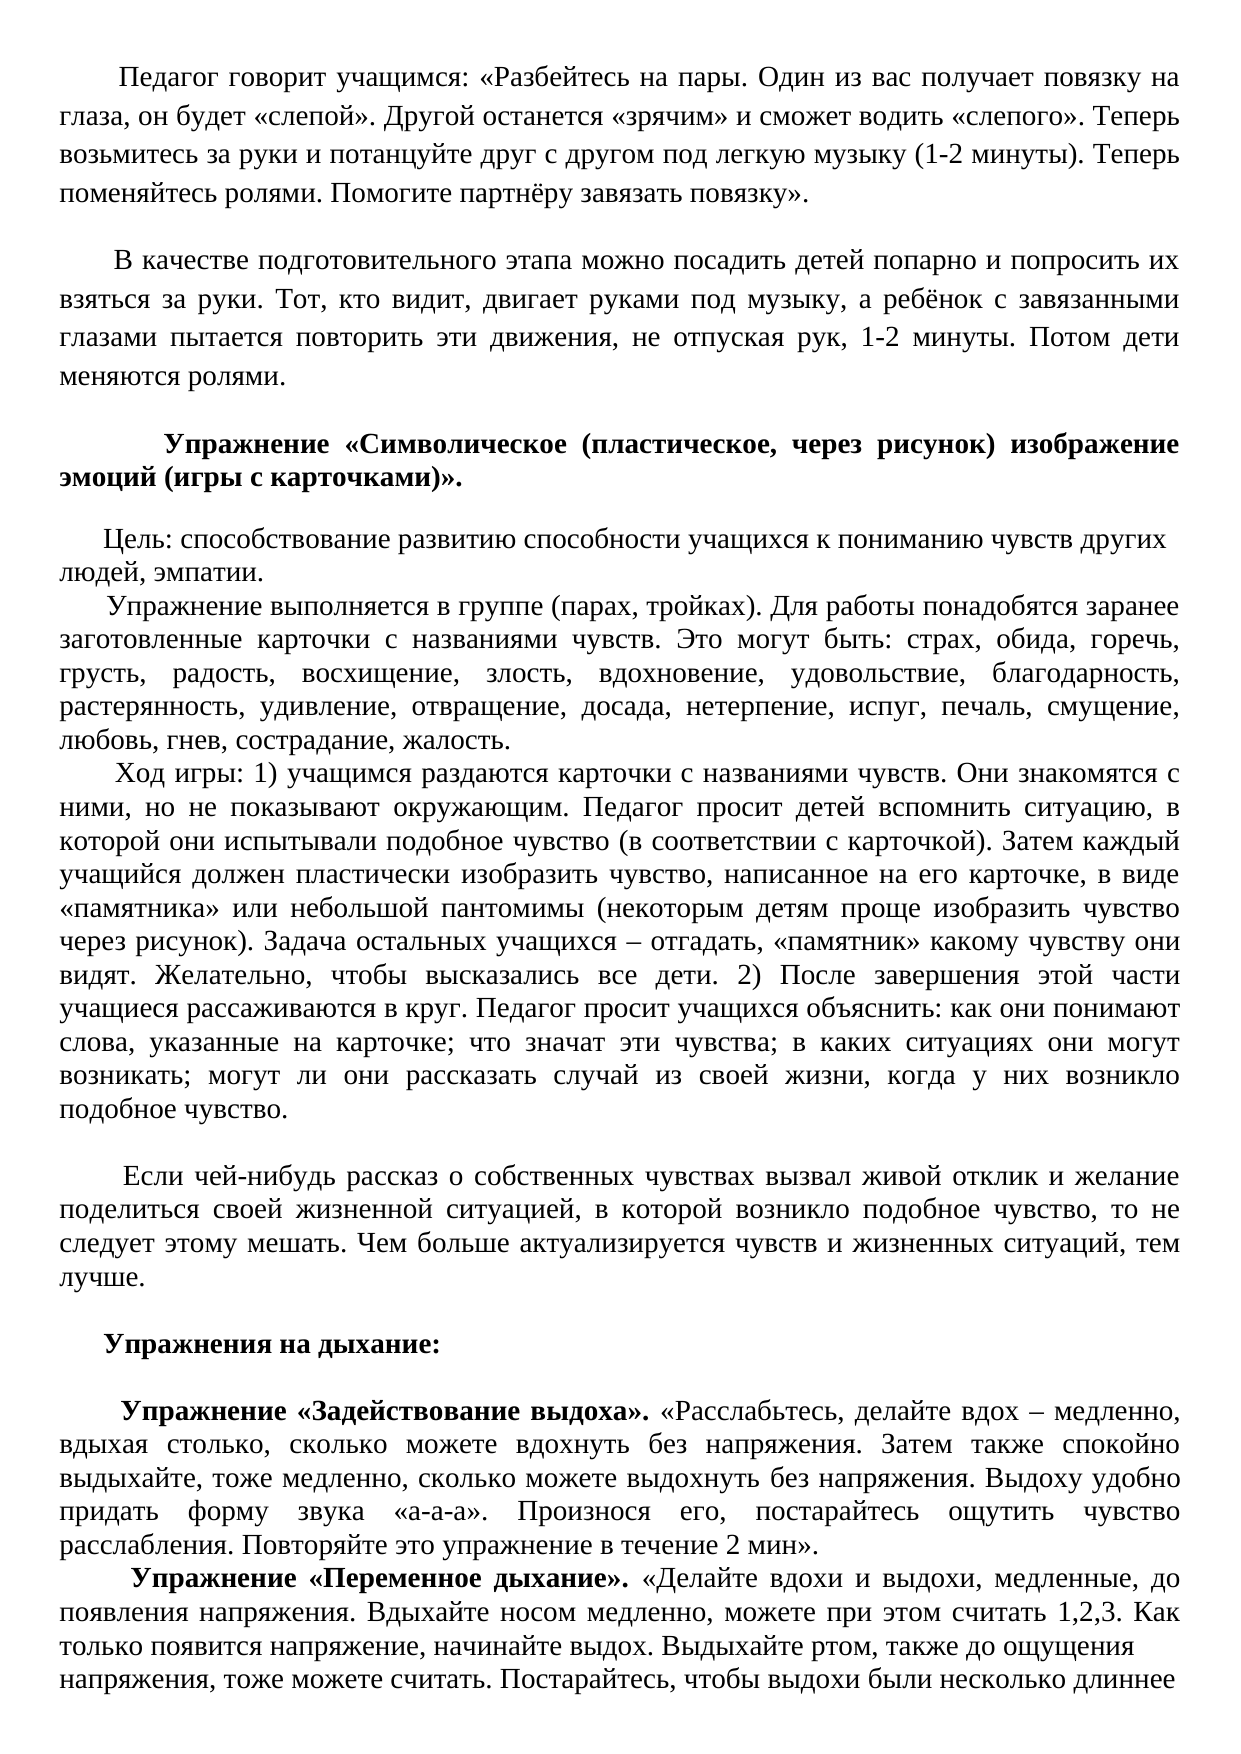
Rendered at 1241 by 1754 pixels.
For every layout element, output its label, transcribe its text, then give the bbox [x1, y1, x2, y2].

text Упражнение «Переменное дыхание». «Делайте вдохи и выдохи, медленные, до появления напряжения. Вдыхайте носом медленно, можете при этом считать 1,2,3. Как только появится напряжение, начинайте выдох. Выдыхайте ртом, также до ощущения [59, 1561, 1181, 1661]
text Упражнение «Задействование выдоха». «Расслабьтесь, делайте вдох – медленно, вдыхая столько, сколько можете вдохнуть без напряжения. Затем также спокойно выдыхайте, тоже медленно, сколько можете выдохнуть без напряжения. Выдоху удобно придать форму звука «а-а-а». Произнося его, постарайтесь ощутить чувство расслабления. Повторяйте это упражнение в течение 2 мин». [59, 1393, 1181, 1561]
text Цель: способствование развитию способности учащихся к пониманию чувств других [59, 521, 1181, 554]
text В качестве подготовительного этапа можно посадить детей попарно и попросить их взяться за руки. Тот, кто видит, двигает руками под музыку, а ребёнок с завязанными глазами пытается повторить эти движения, не отпуская рук, 1-2 минуты. Потом дети меняются ролями. [59, 242, 1181, 392]
text напряжения, тоже можете считать. Постарайтесь, чтобы выдохи были несколько длиннее [59, 1661, 1181, 1695]
text Упражнение «Символическое (пластическое, через рисунок) изображение эмоций (игры с карточками)». [59, 426, 1181, 493]
text Если чей-нибудь рассказ о собственных чувствах вызвал живой отклик и желание поделиться своей жизненной ситуацией, в которой возникло подобное чувство, то не следует этому мешать. Чем больше актуализируется чувств и жизненных ситуаций, тем лучше. [59, 1158, 1181, 1292]
text Ход игры: 1) учащимся раздаются карточки с названиями чувств. Они знакомятся с ними, но не показывают окружающим. Педагог просит детей вспомнить ситуацию, в которой они испытывали подобное чувство (в соответствии с карточкой). Затем каждый учащийся должен пластически изобразить чувство, написанное на его карточке, в виде «памятника» или небольшой пантомимы (некоторым детям проще изобразить чувство через рисунок). Задача остальных учащихся – отгадать, «памятник» какому чувству они видят. Желательно, чтобы высказались все дети. 2) После завершения этой части учащиеся рассаживаются в круг. Педагог просит учащихся объяснить: как они понимают слова, указанные на карточке; что значат эти чувства; в каких ситуациях они могут возникать; могут ли они рассказать случай из своей жизни, когда у них возникло подобное чувство. [59, 756, 1181, 1124]
text людей, эмпатии. [59, 554, 1181, 588]
text Педагог говорит учащимся: «Разбейтесь на пары. Один из вас получает повязку на глаза, он будет «слепой». Другой останется «зрячим» и сможет водить «слепого». Теперь возьмитесь за руки и потанцуйте друг с другом под легкую музыку (1-2 минуты). Теперь поменяйтесь ролями. Помогите партнёру завязать повязку». [59, 59, 1181, 208]
text Упражнения на дыхание: [59, 1326, 1181, 1359]
text Упражнение выполняется в группе (парах, тройках). Для работы понадобятся заранее заготовленные карточки с названиями чувств. Это могут быть: страх, обида, горечь, грусть, радость, восхищение, злость, вдохновение, удовольствие, благодарность, растерянность, удивление, отвращение, досада, нетерпение, испуг, печаль, смущение, любовь, гнев, сострадание, жалость. [59, 588, 1181, 756]
